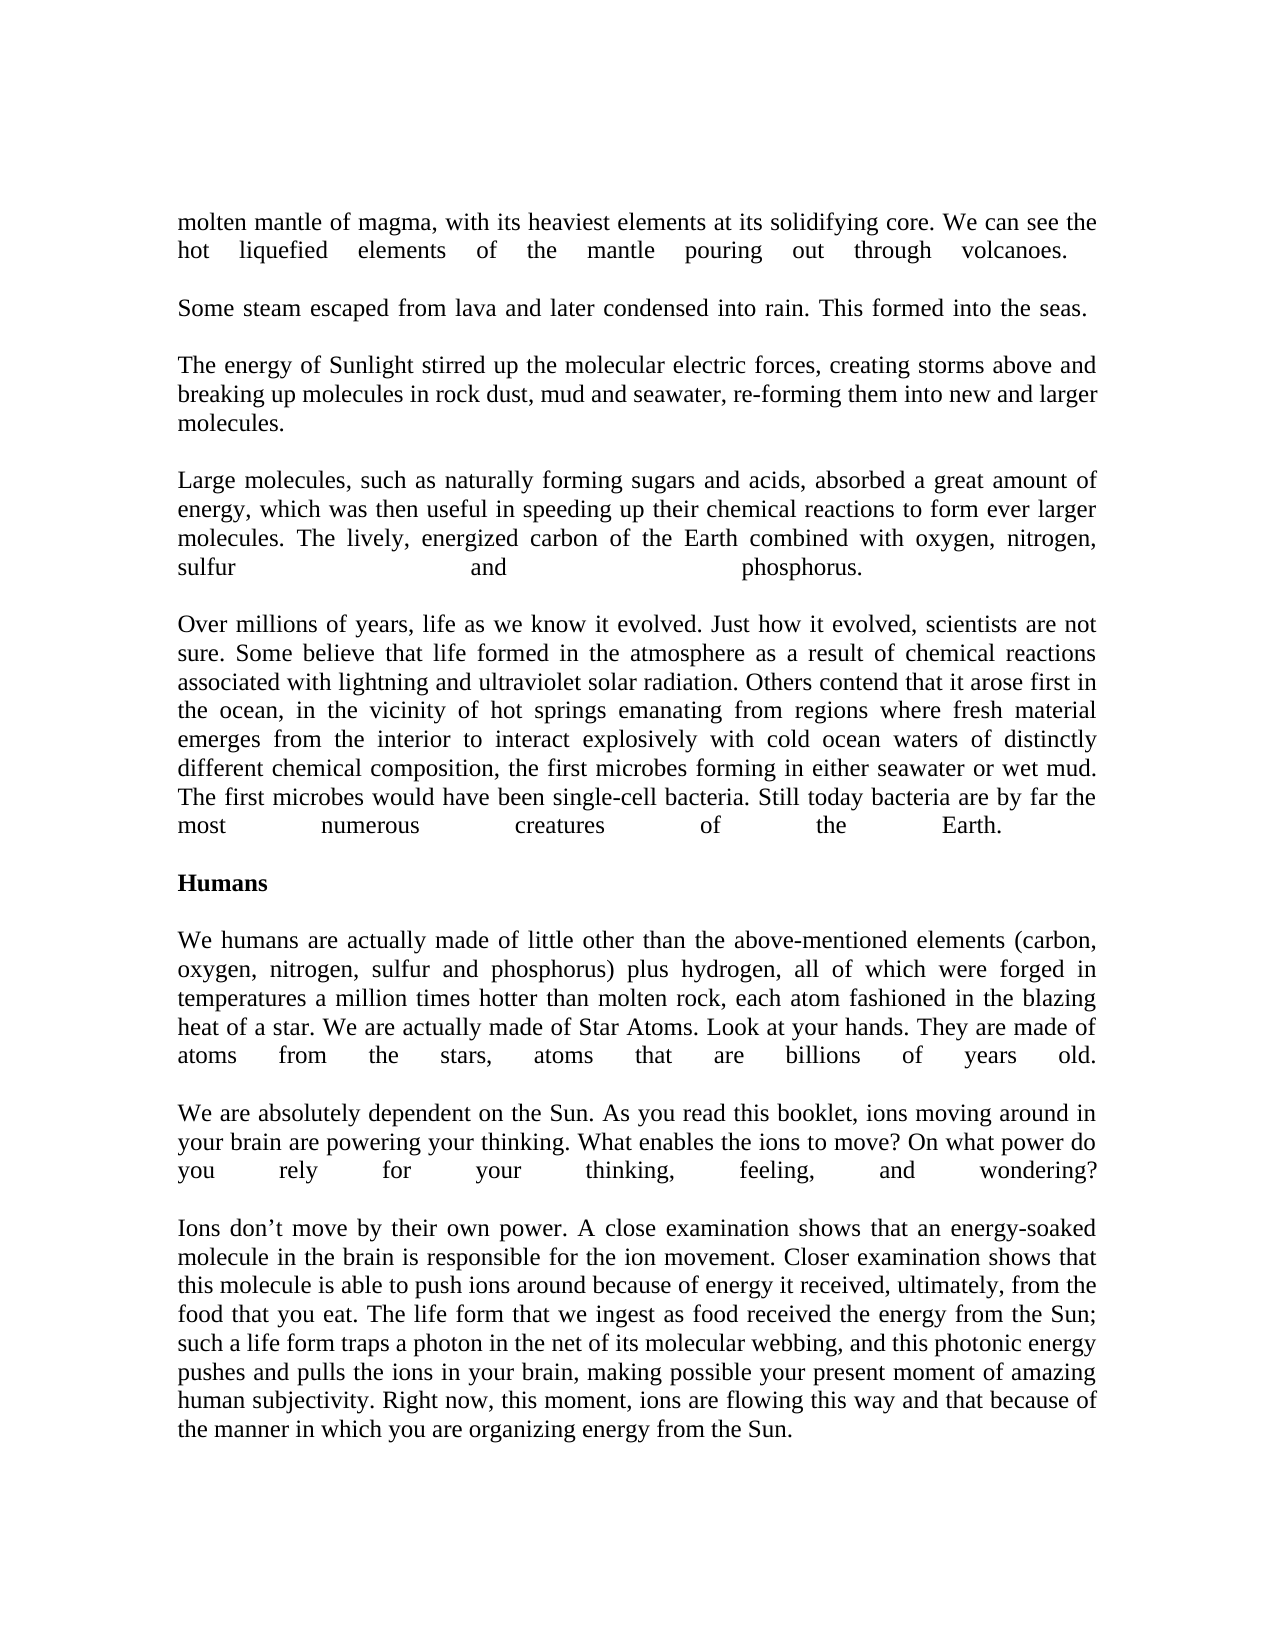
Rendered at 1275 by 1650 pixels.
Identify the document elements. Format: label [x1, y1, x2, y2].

text [177, 207, 1098, 1443]
